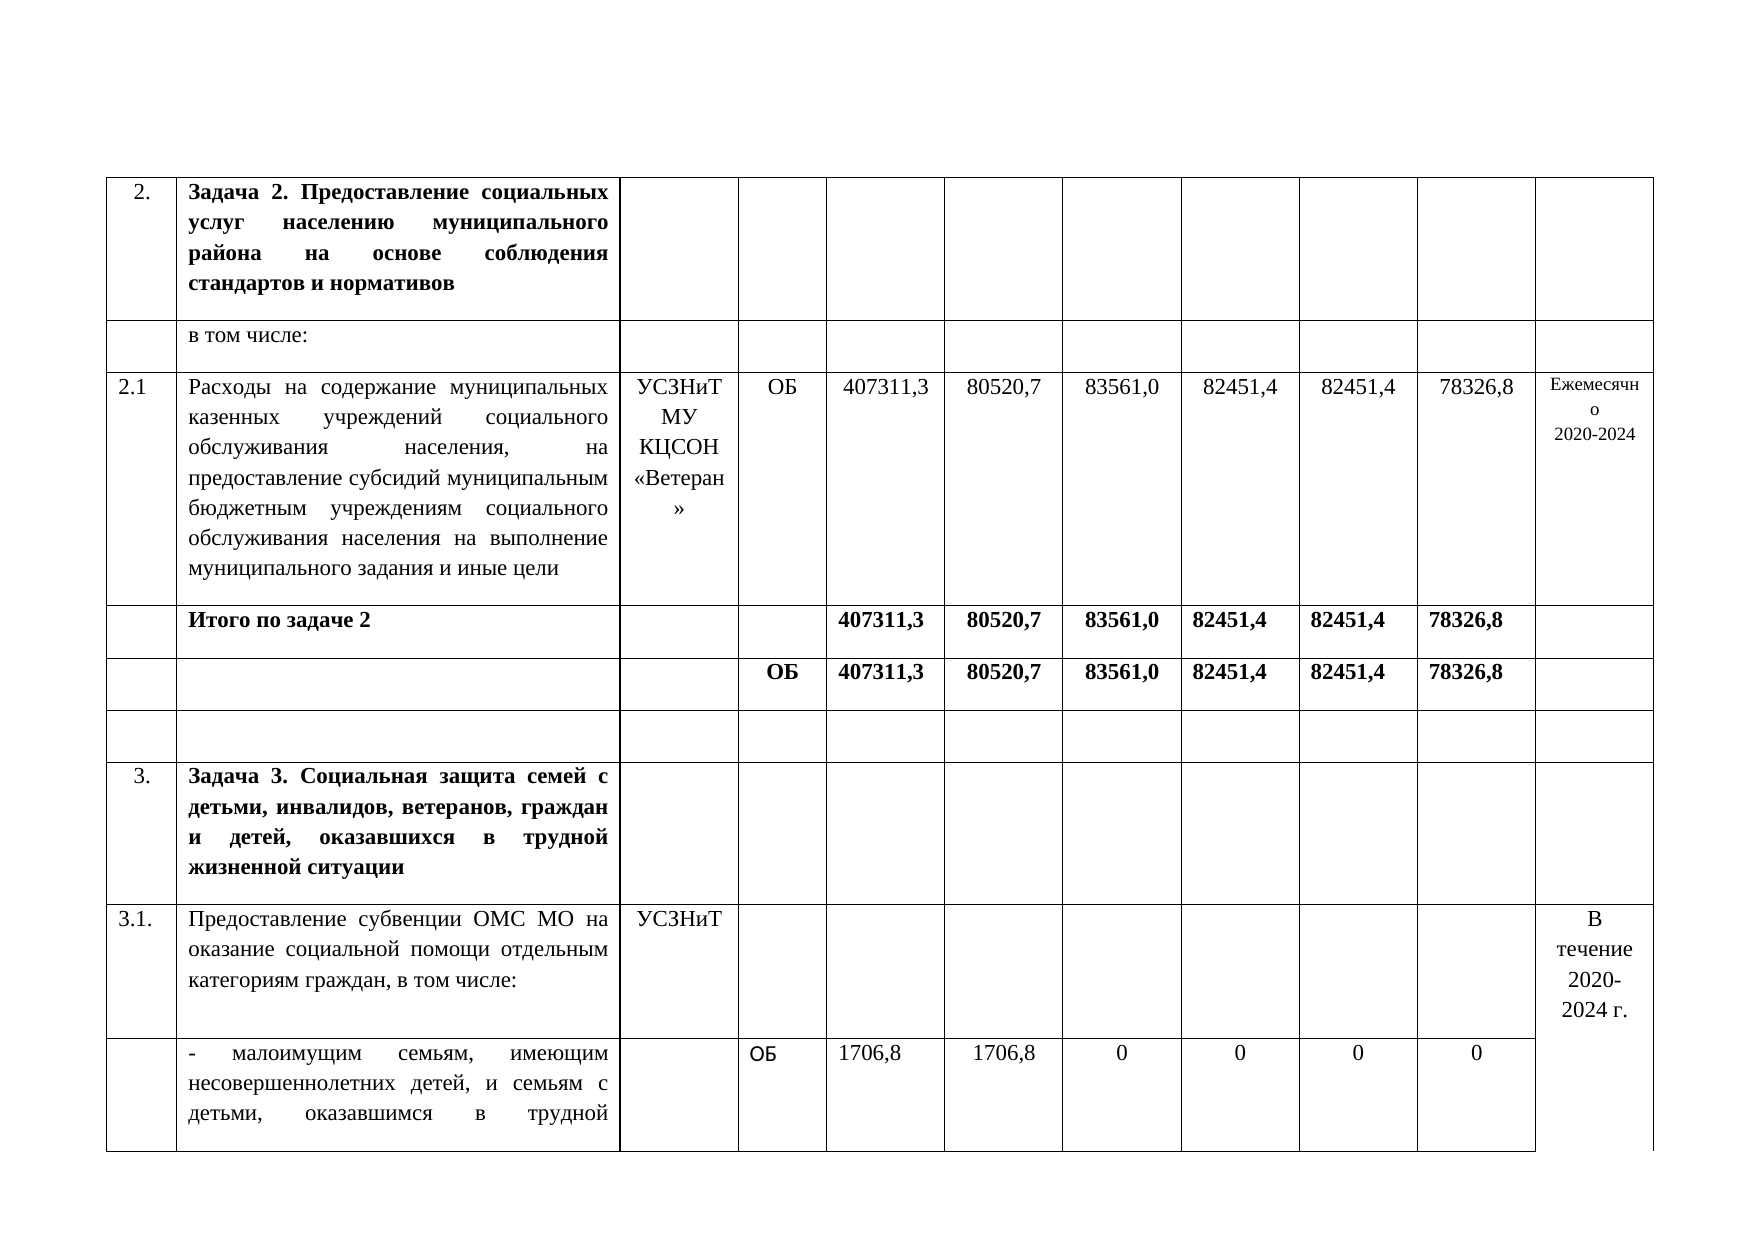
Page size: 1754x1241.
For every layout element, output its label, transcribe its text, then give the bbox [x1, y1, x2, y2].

table_cell в том числе: [177, 321, 619, 372]
table_cell [107, 321, 176, 372]
table_cell [945, 178, 1062, 320]
table_cell 82451,4 [1300, 606, 1417, 657]
table_cell [1300, 763, 1417, 904]
table_cell [1182, 321, 1299, 372]
table_cell Задача 3. Социальная защита семей с детьми, инвалидов, ветеранов, граждан и детей, оказавшихся в трудной жизненной ситуации [177, 763, 619, 904]
table_cell [739, 711, 826, 762]
table_cell [1300, 711, 1417, 762]
table_cell [621, 1039, 738, 1151]
table_cell [739, 905, 826, 1038]
table_cell 83561,0 [1063, 373, 1181, 605]
table_cell 80520,7 [945, 659, 1062, 709]
table_cell [1182, 905, 1299, 1038]
table_cell [739, 606, 826, 657]
table_cell 0 [1182, 1039, 1299, 1151]
table_cell 83561,0 [1063, 659, 1181, 709]
table_cell [107, 1039, 176, 1151]
table_cell [177, 711, 619, 762]
table_cell Предоставление субвенции ОМС МО на оказание социальной помощи отдельным категориям граждан, в том числе: [177, 905, 619, 1038]
table_cell 3.1. [107, 905, 176, 1038]
table_cell ОБ [739, 659, 826, 709]
table_cell 78326,8 [1418, 606, 1535, 657]
table_cell 0 [1418, 1039, 1535, 1151]
table_cell Задача 2. Предоставление социальных услуг населению муниципального района на основе соблюдения стандартов и нормативов [177, 178, 619, 320]
table_cell [1063, 321, 1181, 372]
table_cell [827, 905, 944, 1038]
table_cell [1063, 711, 1181, 762]
table_cell [1536, 606, 1653, 657]
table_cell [177, 1039, 619, 1151]
table_cell УСЗНиТ [621, 905, 738, 1038]
table_cell [107, 711, 176, 762]
table_cell 82451,4 [1300, 659, 1417, 709]
table_cell [621, 659, 738, 709]
table_cell 78326,8 [1418, 659, 1535, 709]
table_cell [1536, 178, 1653, 320]
table_cell [739, 178, 826, 320]
table_cell [621, 606, 738, 657]
table_cell [1063, 905, 1181, 1038]
table_cell [827, 763, 944, 904]
table_cell [1536, 711, 1653, 762]
table_cell Итого по задаче 2 [177, 606, 619, 657]
table_cell 82451,4 [1182, 606, 1299, 657]
table_cell 80520,7 [945, 373, 1062, 605]
table_cell В течение 2020-2024 г. [1536, 905, 1653, 1151]
table_cell [621, 763, 738, 904]
table_cell 0 [1063, 1039, 1181, 1151]
table_cell 82451,4 [1182, 373, 1299, 605]
table_cell [1418, 763, 1535, 904]
table_cell [1182, 178, 1299, 320]
table_cell 78326,8 [1418, 373, 1535, 605]
table_cell 83561,0 [1063, 606, 1181, 657]
table_cell УСЗНиТ МУ КЦСОН «Ветеран» [621, 373, 738, 605]
table_cell [1418, 178, 1535, 320]
table_cell 80520,7 [945, 606, 1062, 657]
table_cell [107, 659, 176, 709]
table_cell 82451,4 [1182, 659, 1299, 709]
table_cell [827, 711, 944, 762]
table_cell 3. [107, 763, 176, 904]
table_cell 82451,4 [1300, 373, 1417, 605]
table_cell 407311,3 [827, 659, 944, 709]
table_cell 407311,3 [827, 606, 944, 657]
table_cell [177, 659, 619, 709]
table_cell [107, 606, 176, 657]
table_cell 2. [107, 178, 176, 320]
table_cell [1063, 763, 1181, 904]
table_cell [1300, 178, 1417, 320]
table_cell 407311,3 [827, 373, 944, 605]
table_cell [1536, 659, 1653, 709]
table_cell [1182, 711, 1299, 762]
table_cell [621, 711, 738, 762]
table_cell ОБ [739, 373, 826, 605]
table_cell [739, 763, 826, 904]
table_cell [945, 905, 1062, 1038]
table_cell Расходы на содержание муниципальных казенных учреждений социального обслуживания населения, на предоставление субсидий муниципальным бюджетным учреждениям социального обслуживания населения на выполнение муниципального задания и иные цели [177, 373, 619, 605]
table_cell [1418, 321, 1535, 372]
table_cell [1536, 763, 1653, 904]
table_cell [1063, 178, 1181, 320]
table_cell [945, 321, 1062, 372]
table_cell [1418, 711, 1535, 762]
table_cell [1182, 763, 1299, 904]
table_cell [1300, 321, 1417, 372]
table_cell [945, 711, 1062, 762]
table_cell [1418, 905, 1535, 1038]
table_cell ОБ [739, 1039, 826, 1151]
table_cell [621, 178, 738, 320]
table_cell Ежемесячно 2020-2024 [1536, 373, 1653, 605]
table_cell 1706,8 [827, 1039, 944, 1151]
table_cell 2.1 [107, 373, 176, 605]
table_cell 1706,8 [945, 1039, 1062, 1151]
table_cell [945, 763, 1062, 904]
table_cell [1300, 905, 1417, 1038]
table_cell [827, 321, 944, 372]
table_cell 0 [1300, 1039, 1417, 1151]
table_cell [621, 321, 738, 372]
table_cell [827, 178, 944, 320]
table_cell [739, 321, 826, 372]
table_cell [1536, 321, 1653, 372]
